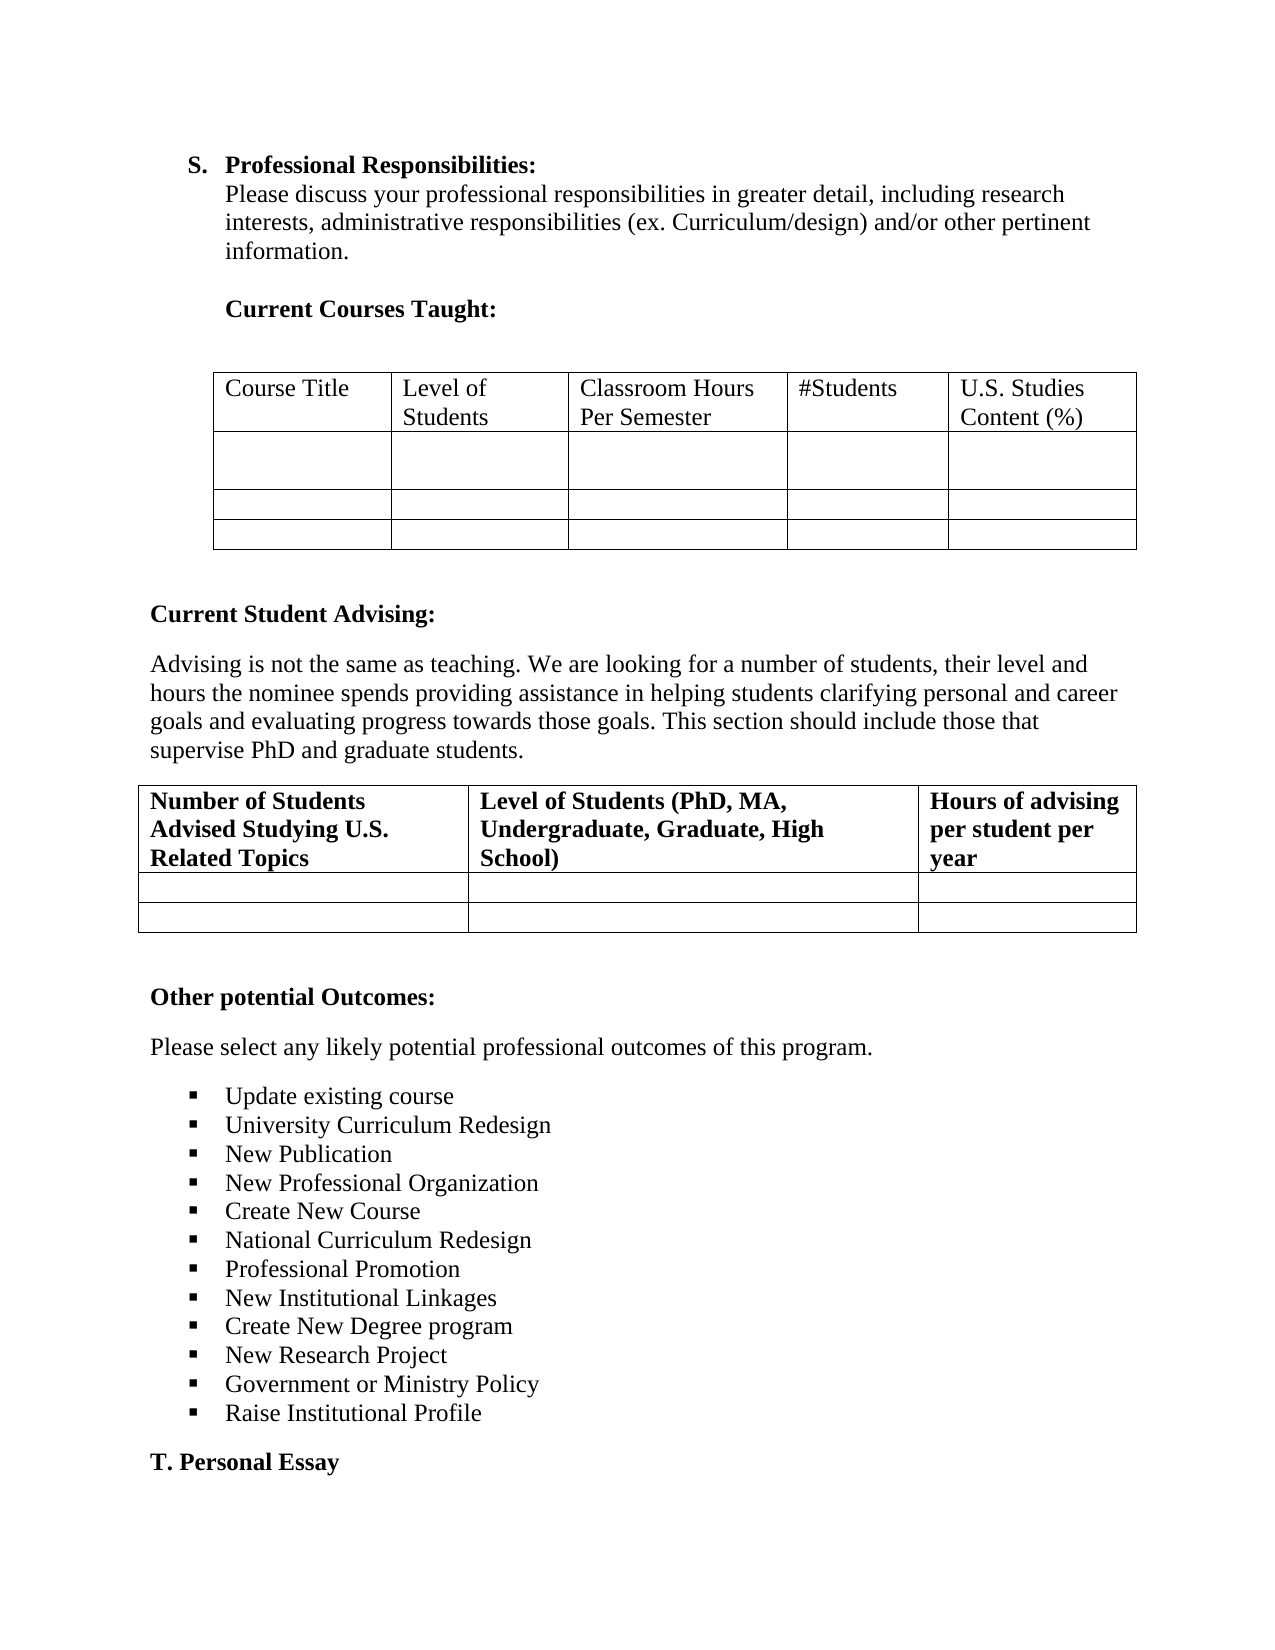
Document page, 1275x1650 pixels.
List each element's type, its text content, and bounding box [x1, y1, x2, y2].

table_cell [469, 873, 918, 902]
list New Institutional Linkages [187, 1283, 1125, 1311]
table_cell [919, 903, 1136, 932]
list Raise Institutional Profile [187, 1398, 1125, 1426]
text Current Student Advising: [150, 599, 1125, 628]
list Current Courses Taught: [225, 294, 1125, 322]
text Please select any likely potential professional outcomes of this program. [150, 1032, 1125, 1061]
table_header #Students [788, 373, 948, 431]
table_header Number of Students Advised Studying U.S. Related Topics [139, 786, 468, 872]
list National Curriculum Redesign [187, 1225, 1125, 1254]
table_cell [919, 873, 1136, 902]
table_cell [788, 490, 948, 519]
list Create New Course [187, 1196, 1125, 1225]
table_header U.S. Studies Content (%) [949, 373, 1136, 431]
text Advising is not the same as teaching. We are looking for a number of students, their level and hours the nominee spends providing assistance in helping students clarifying personal and career goals and evaluating progress towards those goals. This section should include those that supervise PhD and graduate students. [150, 649, 1125, 764]
list Professional Responsibilities: [187, 150, 1125, 179]
table_cell [788, 520, 948, 549]
list New Professional Organization [187, 1168, 1125, 1196]
table_cell [949, 432, 1136, 489]
table_header Level of Students (PhD, MA, Undergraduate, Graduate, High School) [469, 786, 918, 872]
table_cell [788, 432, 948, 489]
list Please discuss your professional responsibilities in greater detail, including research interests, administrative responsibilities (ex. Curriculum/design) and/or other pertinent information. [225, 179, 1125, 265]
table_cell [569, 432, 787, 489]
table_cell [214, 490, 391, 519]
text Other potential Outcomes: [150, 982, 1125, 1011]
table_cell [214, 432, 391, 489]
table_cell [569, 490, 787, 519]
table_cell [139, 873, 468, 902]
table_cell [214, 520, 391, 549]
list Government or Ministry Policy [187, 1369, 1125, 1398]
table_cell [392, 432, 568, 489]
text T. Personal Essay [150, 1447, 1125, 1476]
table_cell [469, 903, 918, 932]
table_cell [392, 520, 568, 549]
table_header Hours of advising per student per year [919, 786, 1136, 872]
list University Curriculum Redesign [187, 1110, 1125, 1139]
list New Research Project [187, 1340, 1125, 1369]
list Professional Promotion [187, 1254, 1125, 1283]
table_cell [949, 520, 1136, 549]
list New Publication [187, 1139, 1125, 1168]
table_cell [139, 903, 468, 932]
list Create New Degree program [187, 1311, 1125, 1340]
table_cell [949, 490, 1136, 519]
list Update existing course [187, 1081, 1125, 1110]
table_header Classroom Hours Per Semester [569, 373, 787, 431]
table_header Level of Students [392, 373, 568, 431]
table_header Course Title [214, 373, 391, 431]
table_cell [392, 490, 568, 519]
table_cell [569, 520, 787, 549]
